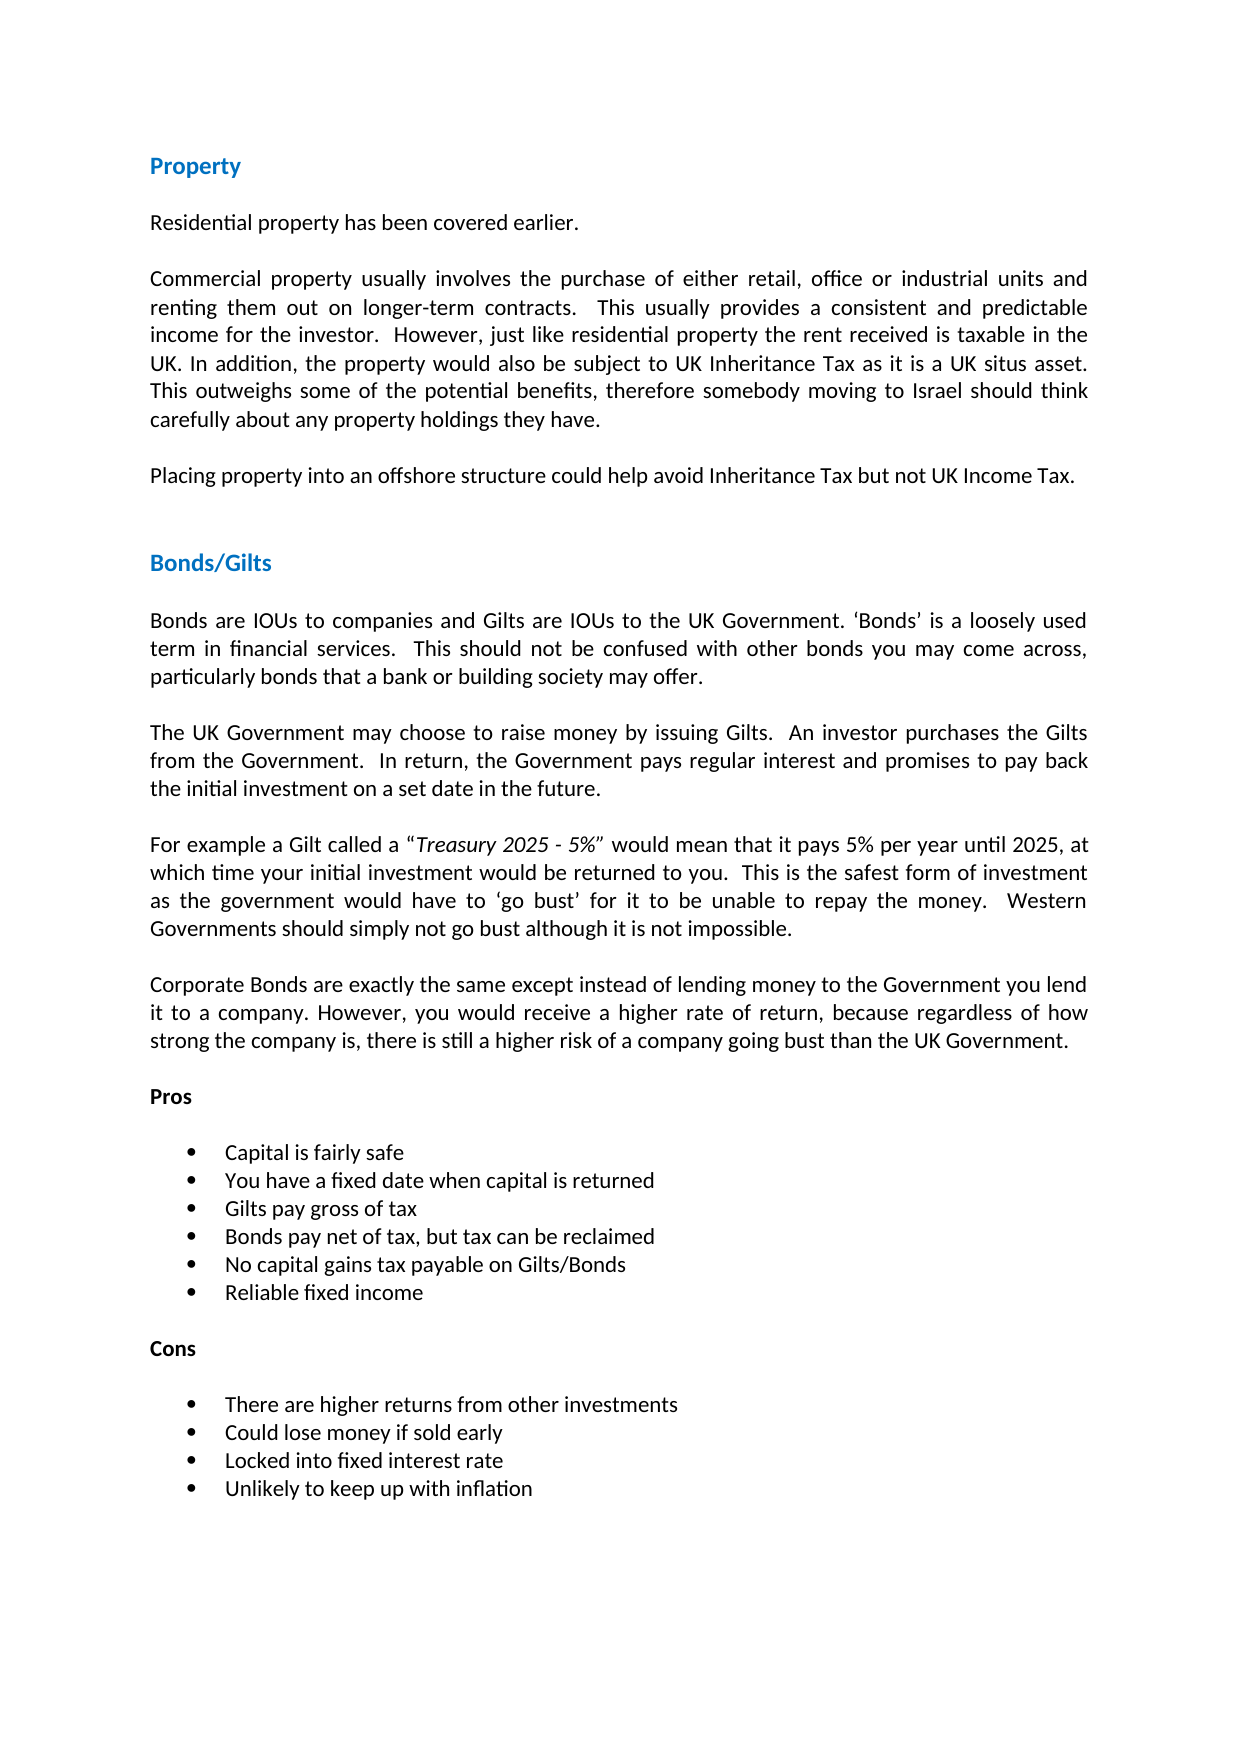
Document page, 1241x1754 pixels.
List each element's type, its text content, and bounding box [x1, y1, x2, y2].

text Cons [150, 1334, 1090, 1362]
text Corporate Bonds are exactly the same except instead of lending money to the Government you lend it to a company. However, you would receive a higher rate of return, because regardless of how strong the company is, there is still a higher risk of a company going bust than the UK Government. [150, 970, 1090, 1054]
list No capital gains tax payable on Gilts/Bonds [187, 1250, 1090, 1278]
list Reliable fixed income [187, 1278, 1090, 1306]
list Could lose money if sold early [187, 1418, 1090, 1446]
list Gilts pay gross of tax [187, 1194, 1090, 1222]
text The UK Government may choose to raise money by issuing Gilts. An investor purchases the Gilts from the Government. In return, the Government pays regular interest and promises to pay back the initial investment on a set date in the future. [150, 718, 1090, 802]
list Bonds pay net of tax, but tax can be reclaimed [187, 1222, 1090, 1250]
text Bonds are IOUs to companies and Gilts are IOUs to the UK Government. ‘Bonds’ is a loosely used term in financial services. This should not be confused with other bonds you may come across, particularly bonds that a bank or building society may offer. [150, 606, 1090, 690]
list Unlikely to keep up with inflation [187, 1474, 1090, 1502]
text Placing property into an offshore structure could help avoid Inheritance Tax but not UK Income Tax. [150, 461, 1090, 489]
text Residential property has been covered earlier. [150, 208, 1090, 237]
text Bonds/Gilts [150, 547, 1090, 578]
list Locked into fixed interest rate [187, 1446, 1090, 1474]
list You have a fixed date when capital is returned [187, 1166, 1090, 1194]
text For example a Gilt called a “Treasury 2025 - 5%” would mean that it pays 5% per year until 2025, at which time your initial investment would be returned to you. This is the safest form of investment as the government would have to ‘go bust’ for it to be unable to repay the money. Western Governments should simply not go bust although it is not impossible. [150, 830, 1090, 942]
text Pros [150, 1082, 1090, 1110]
text Property [150, 150, 1090, 181]
list Capital is fairly safe [187, 1138, 1090, 1166]
list There are higher returns from other investments [187, 1390, 1090, 1418]
text Commercial property usually involves the purchase of either retail, office or industrial units and renting them out on longer-term contracts. This usually provides a consistent and predictable income for the investor. However, just like residential property the rent received is taxable in the UK. In addition, the property would also be subject to UK Inheritance Tax as it is a UK situs asset. This outweighs some of the potential benefits, therefore somebody moving to Israel should think carefully about any property holdings they have. [150, 264, 1090, 433]
